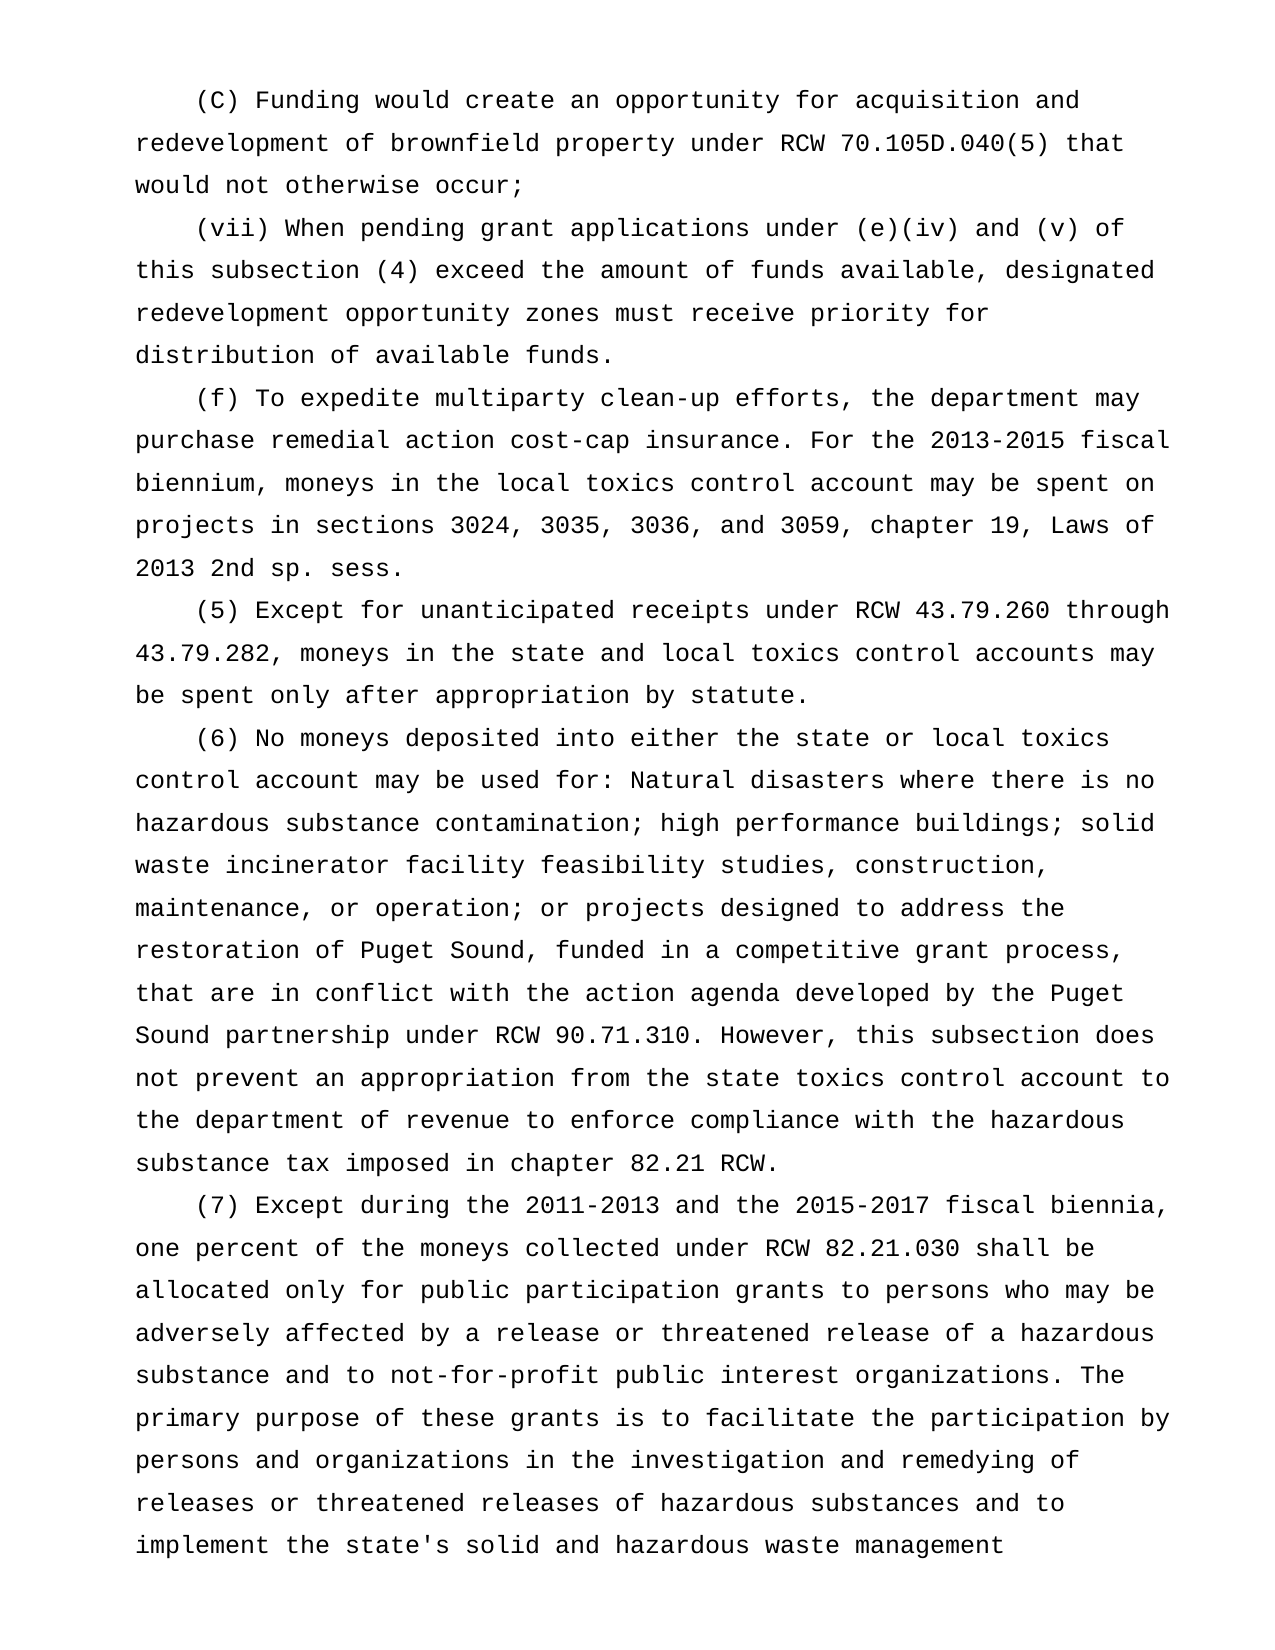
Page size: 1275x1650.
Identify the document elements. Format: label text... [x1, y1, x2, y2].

text (5) Except for unanticipated receipts under RCW 43.79.260 through 43.79.282, moneys in the state and local toxics control accounts may be spent only after appropriation by statute. [135, 585, 1170, 712]
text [135, 1180, 1170, 1562]
text (f) To expedite multiparty clean-up efforts, the department may purchase remedial action cost-cap insurance. For the 2013-2015 fiscal biennium, moneys in the local toxics control account may be spent on projects in sections 3024, 3035, 3036, and 3059, chapter 19, Laws of 2013 2nd sp. sess. [135, 372, 1170, 585]
text (vii) When pending grant applications under (e)(iv) and (v) of this subsection (4) exceed the amount of funds available, designated redevelopment opportunity zones must receive priority for distribution of available funds. [135, 202, 1170, 372]
text (C) Funding would create an opportunity for acquisition and redevelopment of brownfield property under RCW 70.105D.040(5) that would not otherwise occur; [135, 75, 1170, 202]
text (6) No moneys deposited into either the state or local toxics control account may be used for: Natural disasters where there is no hazardous substance contamination; high performance buildings; solid waste incinerator facility feasibility studies, construction, maintenance, or operation; or projects designed to address the restoration of Puget Sound, funded in a competitive grant process, that are in conflict with the action agenda developed by the Puget Sound partnership under RCW 90.71.310. However, this subsection does not prevent an appropriation from the state toxics control account to the department of revenue to enforce compliance with the hazardous substance tax imposed in chapter 82.21 RCW. [135, 712, 1170, 1180]
